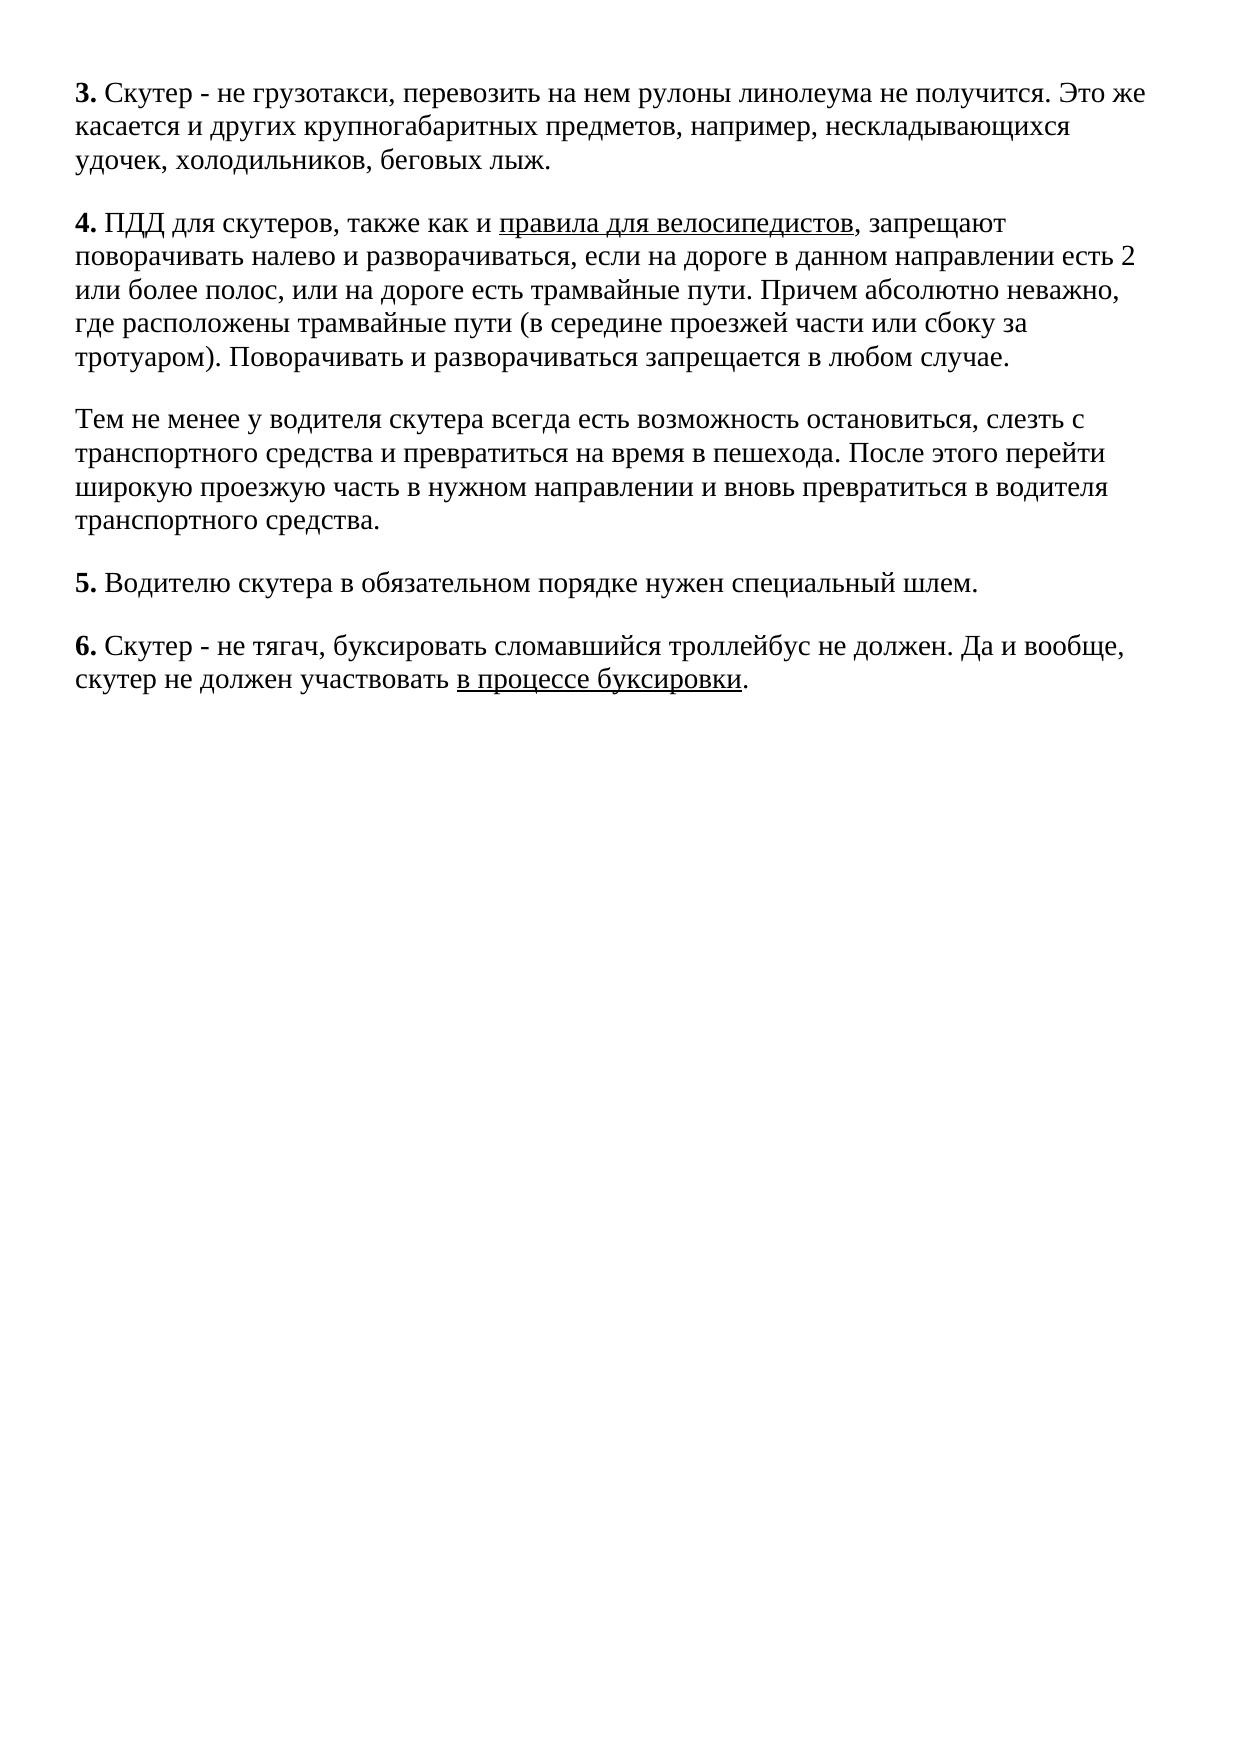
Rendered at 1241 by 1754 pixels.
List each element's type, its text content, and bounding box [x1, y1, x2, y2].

text 4. ПДД для скутеров, также как и правила для велосипедистов, запрещают поворачивать налево и разворачиваться, если на дороге в данном направлении есть 2 или более полос, или на дороге есть трамвайные пути. Причем абсолютно неважно, где расположены трамвайные пути (в середине проезжей части или сбоку за тротуаром). Поворачивать и разворачиваться запрещается в любом случае. [75, 205, 1165, 372]
text 6. Скутер - не тягач, буксировать сломавшийся троллейбус не должен. Да и вообще, скутер не должен участвовать в процессе буксировки. [75, 628, 1165, 695]
text 5. Водителю скутера в обязательном порядке нужен специальный шлем. [75, 565, 1165, 598]
text 3. Скутер - не грузотакси, перевозить на нем рулоны линолеума не получится. Это же касается и других крупногабаритных предметов, например, нескладывающихся удочек, холодильников, беговых лыж. [75, 75, 1165, 176]
text Тем не менее у водителя скутера всегда есть возможность остановиться, слезть с транспортного средства и превратиться на время в пешехода. После этого перейти широкую проезжую часть в нужном направлении и вновь превратиться в водителя транспортного средства. [75, 402, 1165, 536]
